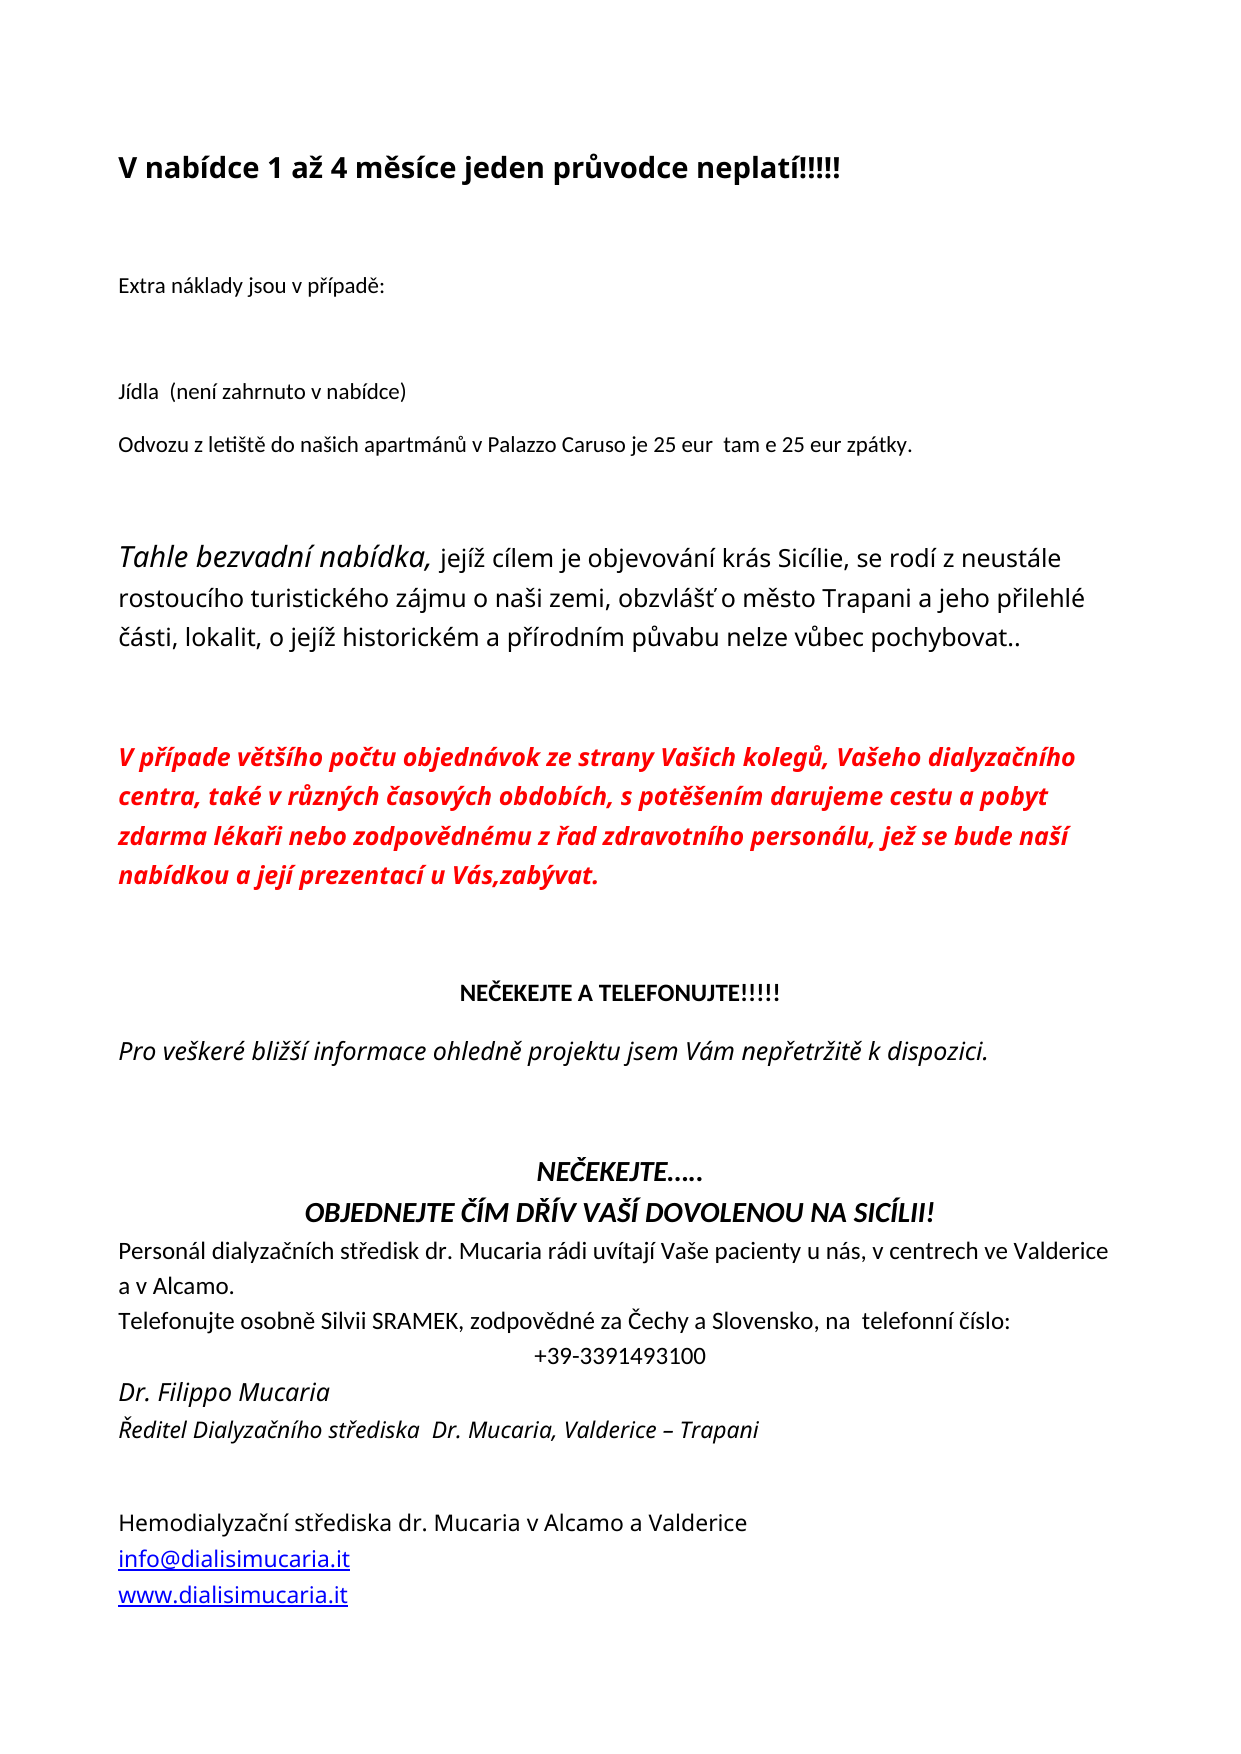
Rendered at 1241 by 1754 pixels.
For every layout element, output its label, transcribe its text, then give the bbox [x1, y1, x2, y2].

text V nabídce 1 až 4 měsíce jeden průvodce neplatí!!!!! [118, 148, 1122, 187]
text NEČEKEJTE….. [118, 1153, 1122, 1189]
text Hemodialyzační střediska dr. Mucaria v Alcamo a Valderice [118, 1507, 1122, 1538]
text V případe většího počtu objednávok ze strany Vašich kolegů, Vašeho dialyzačního centra, také v různých časových obdobích, s potěšením darujeme cestu a pobyt zdarma lékaři nebo zodpovědnému z řad zdravotního personálu, jež se bude naší nabídkou a její prezentací u Vás,zabývat. [118, 740, 1122, 891]
text www.dialisimucaria.it [118, 1579, 1122, 1610]
text Pro veškeré bližší informace ohledně projektu jsem Vám nepřetržitě k dispozici. [118, 1033, 1122, 1067]
text Jídla (není zahrnuto v nabídce) [118, 377, 1122, 405]
text Dr. Filippo Mucaria [118, 1375, 1122, 1409]
text info@dialisimucaria.it [118, 1543, 1122, 1574]
text Personál dialyzačních středisk dr. Mucaria rádi uvítají Vaše pacienty u nás, v centrech ve Valderice a v Alcamo. [118, 1235, 1122, 1301]
text OBJEDNEJTE ČÍM DŘÍV VAŠÍ DOVOLENOU NA SICÍLII! [118, 1194, 1122, 1230]
text +39-3391493100 [118, 1340, 1122, 1371]
text Odvozu z letiště do našich apartmánů v Palazzo Caruso je 25 eur tam e 25 eur zpátky. [118, 430, 1122, 458]
text Telefonujte osobně Silvii SRAMEK, zodpovědné za Čechy a Slovensko, na telefonní číslo: [118, 1305, 1122, 1336]
text Extra náklady jsou v případě: [118, 271, 1122, 299]
text Tahle bezvadní nabídka, jejíž cílem je objevování krás Sicílie, se rodí z neustále rostoucího turistického zájmu o naši zemi, obzvlášť o město Trapani a jeho přilehlé části, lokalit, o jejíž historickém a přírodním půvabu nelze vůbec pochybovat.. [118, 536, 1122, 654]
text NEČEKEJTE A TELEFONUJTE!!!!! [118, 977, 1122, 1008]
text Ředitel Dialyzačního střediska Dr. Mucaria, Valderice – Trapani [118, 1414, 1122, 1446]
